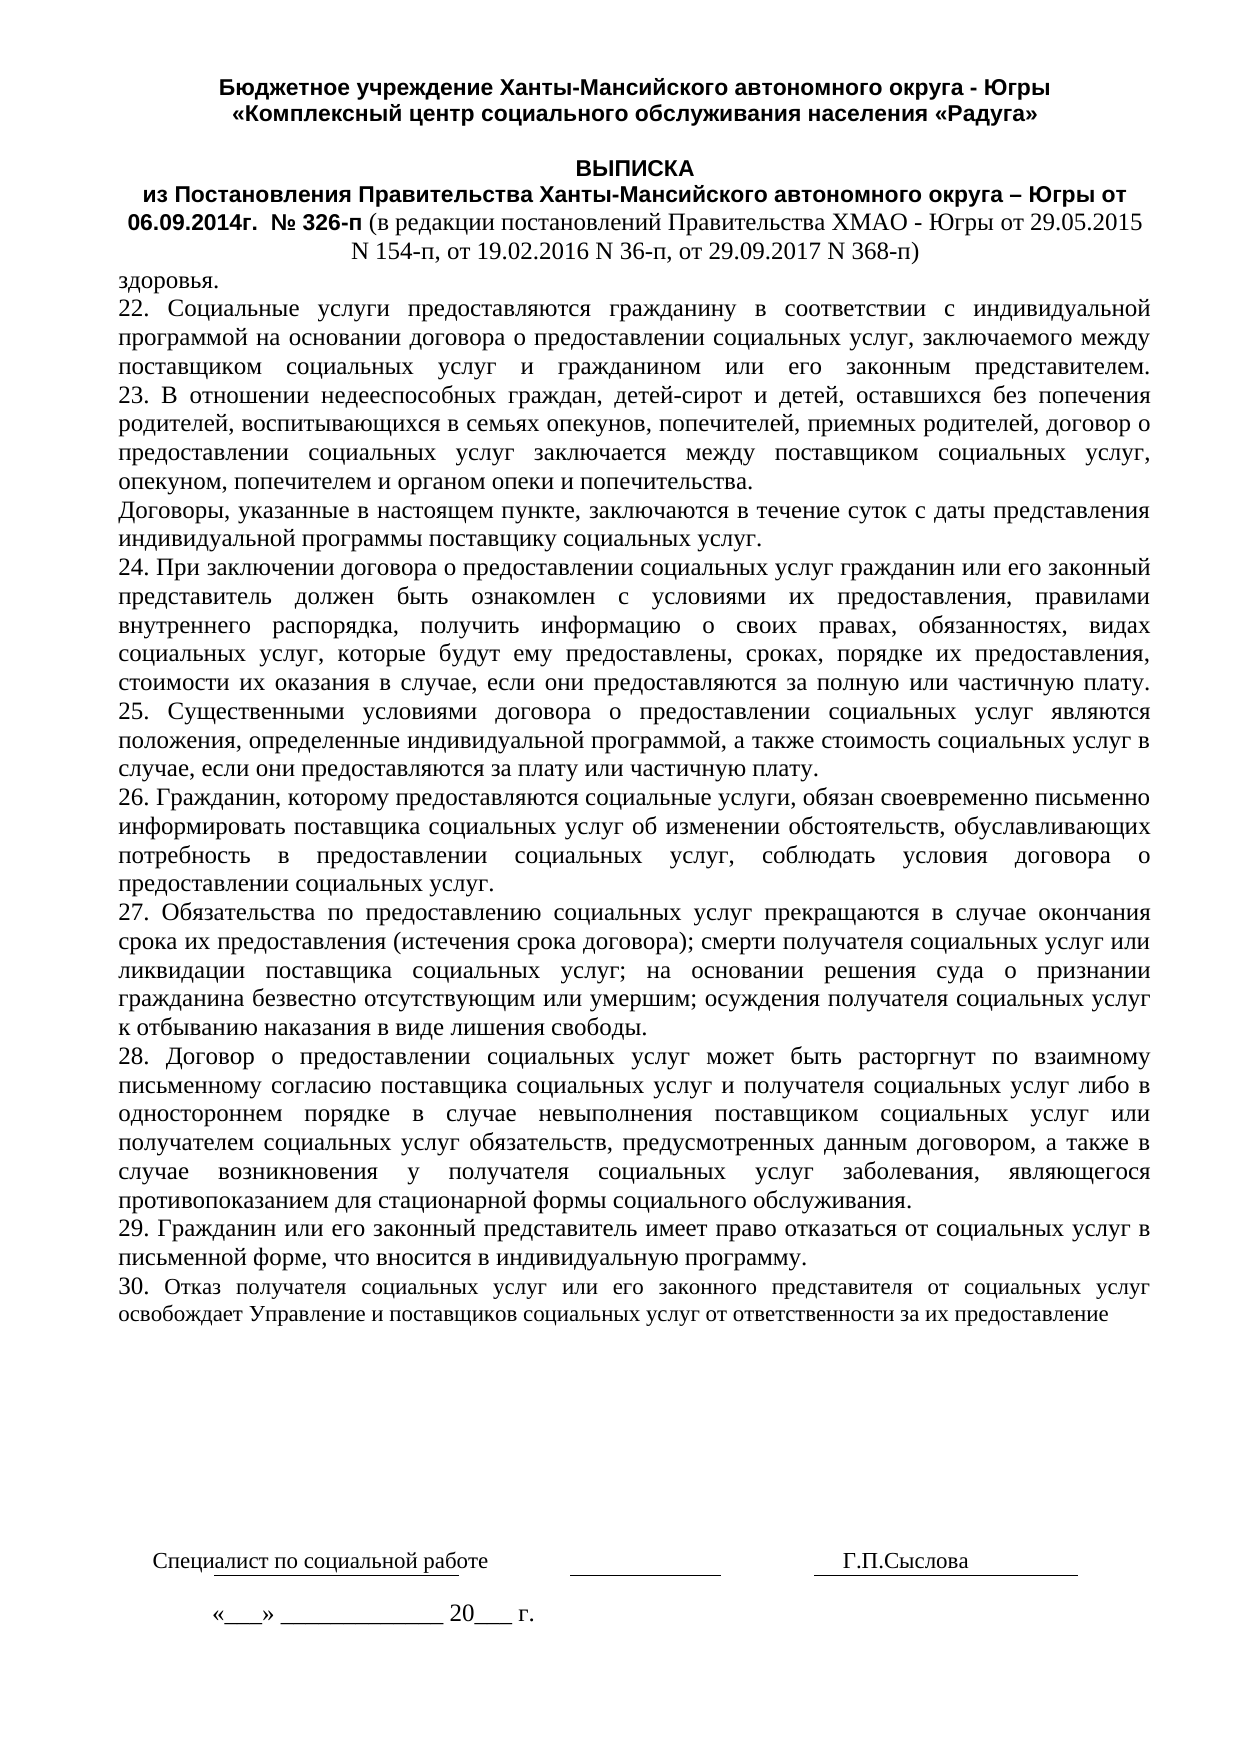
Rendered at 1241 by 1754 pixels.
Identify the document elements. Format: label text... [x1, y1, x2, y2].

text Договоры, указанные в настоящем пункте, заключаются в течение суток с даты представления индивидуальной программы поставщику социальных услуг. [118, 495, 1152, 552]
text 27. Обязательства по предоставлению социальных услуг прекращаются в случае окончания срока их предоставления (истечения срока договора); смерти получателя социальных услуг или ликвидации поставщика социальных услуг; на основании решения суда о признании гражданина безвестно отсутствующим или умершим; осуждения получателя социальных услуг к отбыванию наказания в виде лишения свободы. [118, 897, 1152, 1041]
text 28. Договор о предоставлении социальных услуг может быть расторгнут по взаимному письменному согласию поставщика социальных услуг и получателя социальных услуг либо в одностороннем порядке в случае невыполнения поставщиком социальных услуг или получателем социальных услуг обязательств, предусмотренных данным договором, а также в случае возникновения у получателя социальных услуг заболевания, являющегося противопоказанием для стационарной формы социального обслуживания. [118, 1041, 1152, 1213]
text 24. При заключении договора о предоставлении социальных услуг гражданин или его законный представитель должен быть ознакомлен с условиями их предоставления, правилами внутреннего распорядка, получить информацию о своих правах, обязанностях, видах социальных услуг, которые будут ему предоставлены, сроках, порядке их предоставления, стоимости их оказания в случае, если они предоставляются за полную или частичную плату. 25. Существенными условиями договора о предоставлении социальных услуг являются положения, определенные индивидуальной программой, а также стоимость социальных услуг в случае, если они предоставляются за плату или частичную плату. [118, 552, 1152, 782]
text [118, 265, 1152, 495]
text 30. Отказ получателя социальных услуг или его законного представителя от социальных услуг освобождает Управление и поставщиков социальных услуг от ответственности за их предоставление [118, 1271, 1152, 1326]
text 26. Гражданин, которому предоставляются социальные услуги, обязан своевременно письменно информировать поставщика социальных услуг об изменении обстоятельств, обуславливающих потребность в предоставлении социальных услуг, соблюдать условия договора о предоставлении социальных услуг. [118, 782, 1152, 897]
text 29. Гражданин или его законный представитель имеет право отказаться от социальных услуг в письменной форме, что вносится в индивидуальную программу. [118, 1213, 1152, 1271]
